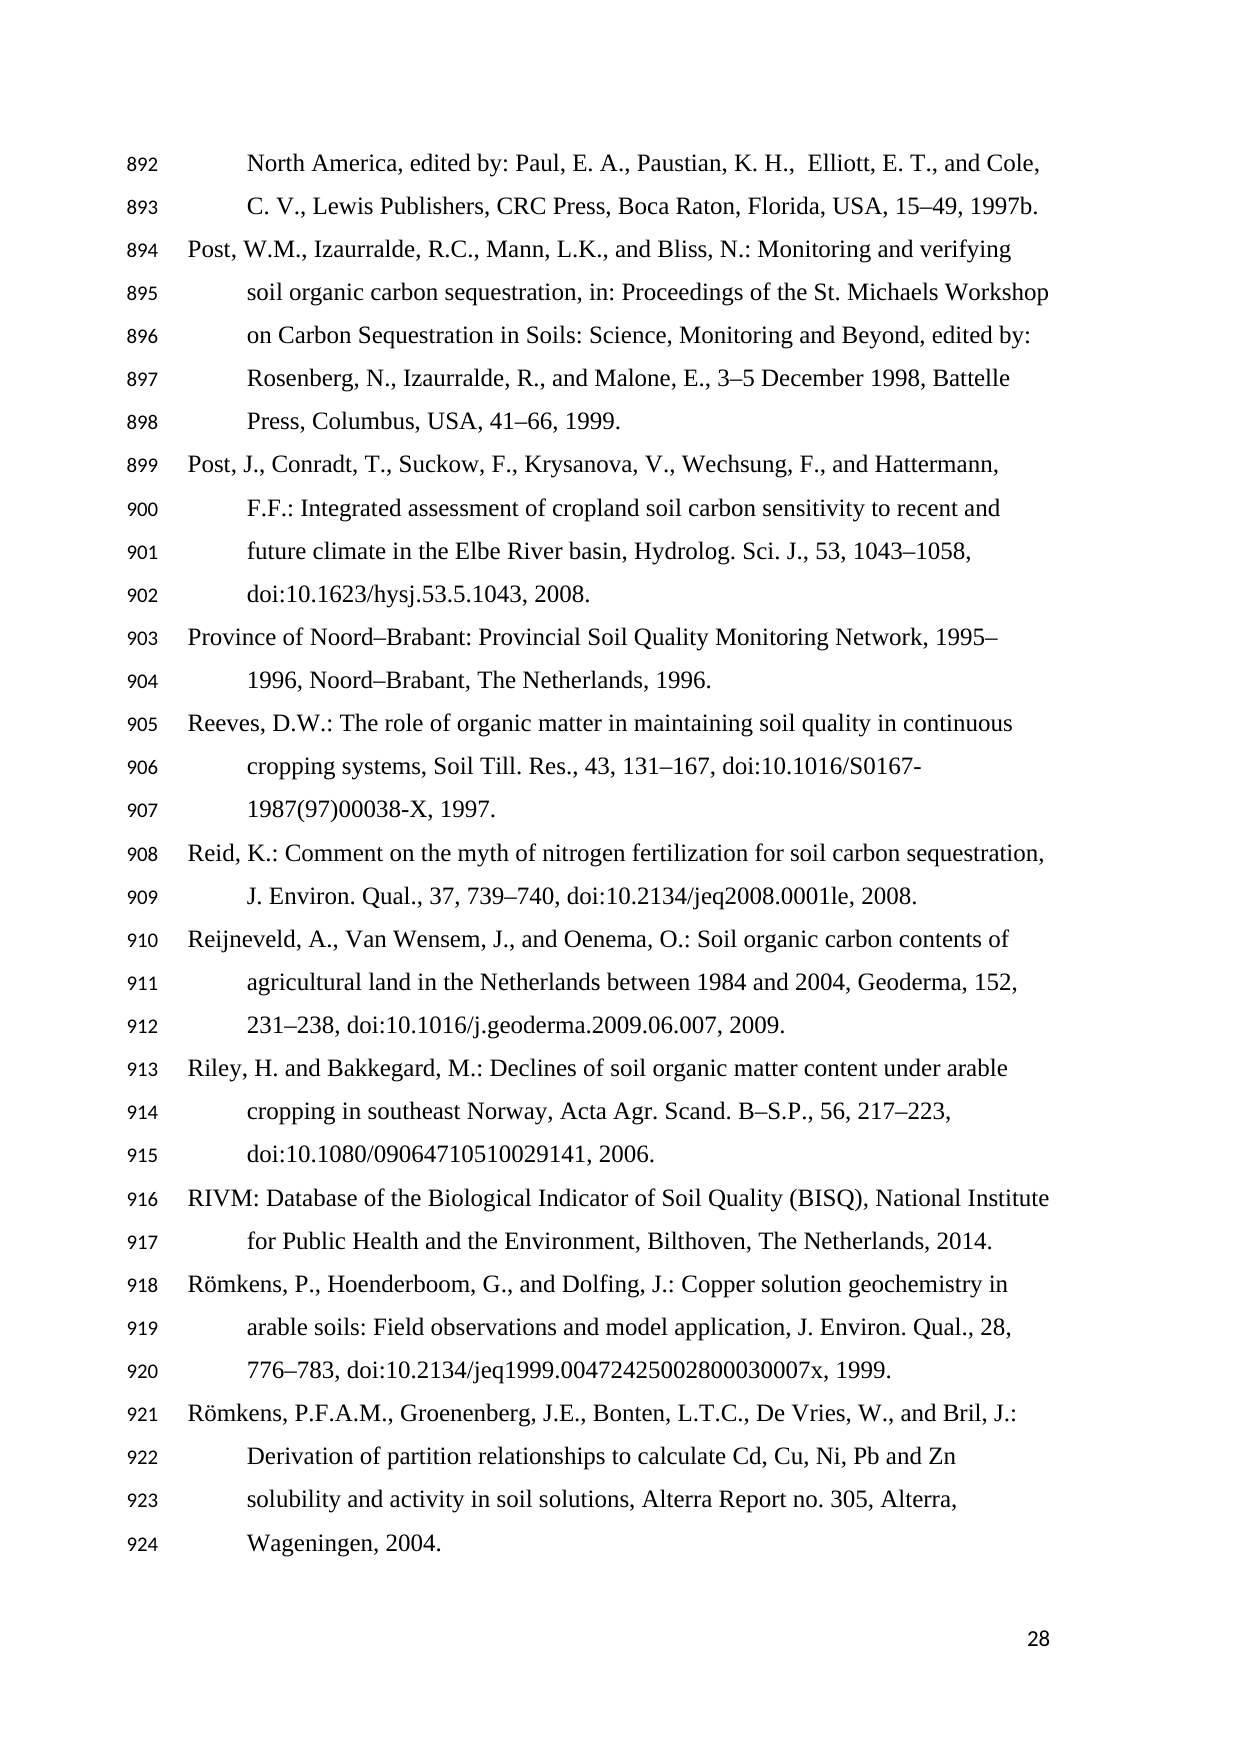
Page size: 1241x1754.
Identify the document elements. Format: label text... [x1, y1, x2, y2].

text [187, 148, 1050, 219]
text Reijneveld, A., Van Wensem, J., and Oenema, O.: Soil organic carbon contents of agricultural land in the Netherlands between 1984 and 2004, Geoderma, 152, 231–238, doi:10.1016/j.geoderma.2009.06.007, 2009. [187, 924, 1050, 1039]
text Römkens, P., Hoenderboom, G., and Dolfing, J.: Copper solution geochemistry in arable soils: Field observations and model application, J. Environ. Qual., 28, 776–783, doi:10.2134/jeq1999.00472425002800030007x, 1999. [187, 1269, 1050, 1384]
text Post, J., Conradt, T., Suckow, F., Krysanova, V., Wechsung, F., and Hattermann, F.F.: Integrated assessment of cropland soil carbon sensitivity to recent and future climate in the Elbe River basin, Hydrolog. Sci. J., 53, 1043–1058, doi:10.1623/hysj.53.5.1043, 2008. [187, 449, 1050, 608]
text Reid, K.: Comment on the myth of nitrogen fertilization for soil carbon sequestration, J. Environ. Qual., 37, 739–740, doi:10.2134/jeq2008.0001le, 2008. [187, 838, 1050, 909]
text Riley, H. and Bakkegard, M.: Declines of soil organic matter content under arable cropping in southeast Norway, Acta Agr. Scand. B–S.P., 56, 217–223, doi:10.1080/09064710510029141, 2006. [187, 1053, 1050, 1168]
text Province of Noord–Brabant: Provincial Soil Quality Monitoring Network, 1995–1996, Noord–Brabant, The Netherlands, 1996. [187, 622, 1050, 694]
text Post, W.M., Izaurralde, R.C., Mann, L.K., and Bliss, N.: Monitoring and verifying soil organic carbon sequestration, in: Proceedings of the St. Michaels Workshop on Carbon Sequestration in Soils: Science, Monitoring and Beyond, edited by: Rosenberg, N., Izaurralde, R., and Malone, E., 3–5 December 1998, Battelle Press, Columbus, USA, 41–66, 1999. [187, 234, 1050, 435]
text RIVM: Database of the Biological Indicator of Soil Quality (BISQ), National Institute for Public Health and the Environment, Bilthoven, The Netherlands, 2014. [187, 1183, 1050, 1254]
text Reeves, D.W.: The role of organic matter in maintaining soil quality in continuous cropping systems, Soil Till. Res., 43, 131–167, doi:10.1016/S0167-1987(97)00038-X, 1997. [187, 708, 1050, 823]
text Römkens, P.F.A.M., Groenenberg, J.E., Bonten, L.T.C., De Vries, W., and Bril, J.: Derivation of partition relationships to calculate Cd, Cu, Ni, Pb and Zn solubility and activity in soil solutions, Alterra Report no. 305, Alterra, Wageningen, 2004. [187, 1398, 1050, 1556]
